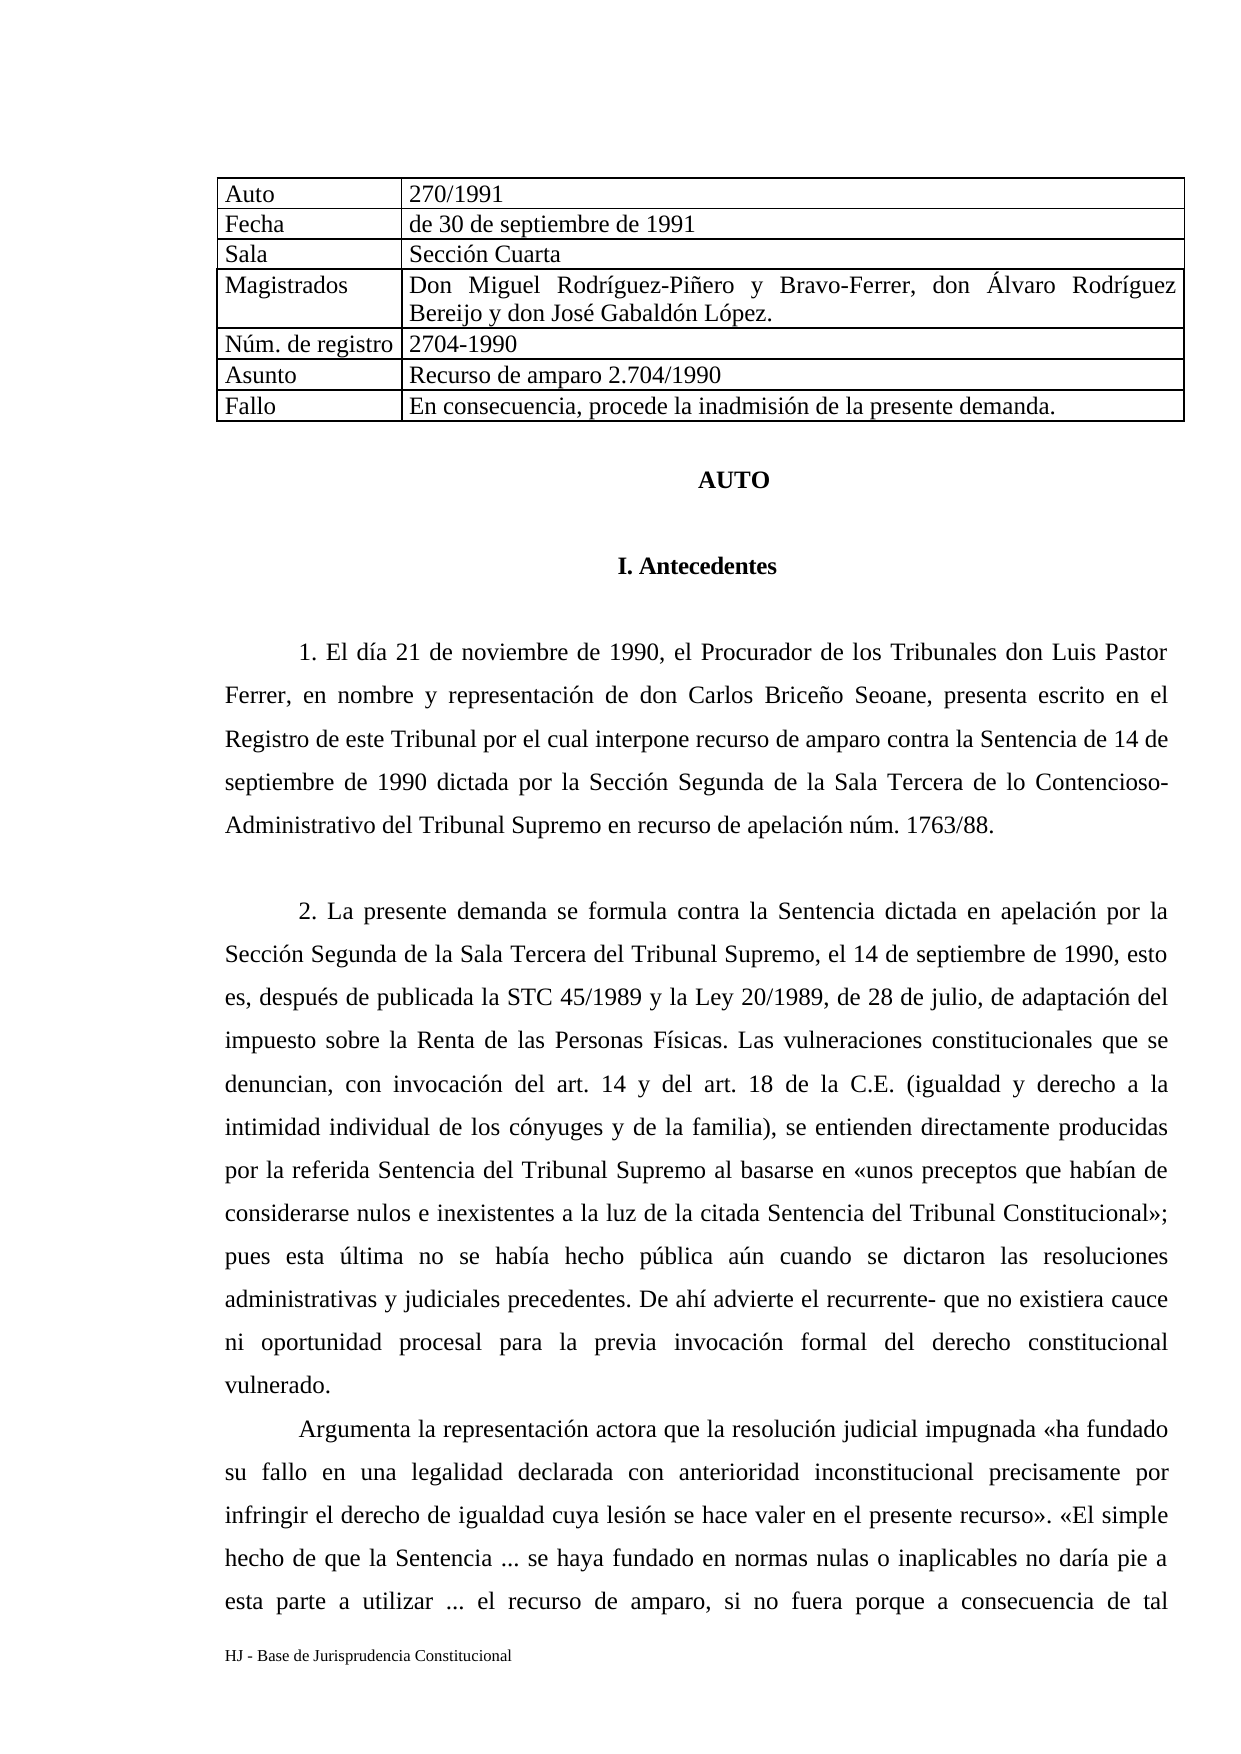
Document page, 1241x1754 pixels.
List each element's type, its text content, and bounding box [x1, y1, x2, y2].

text 2. La presente demanda se formula contra la Sentencia dictada en apelación por la Sección Segunda de la Sala Tercera del Tribunal Supremo, el 14 de septiembre de 1990, esto es, después de publicada la STC 45/1989 y la Ley 20/1989, de 28 de julio, de adaptación del impuesto sobre la Renta de las Personas Físicas. Las vulneraciones constitucionales que se denuncian, con invocación del art. 14 y del art. 18 de la C.E. (igualdad y derecho a la intimidad individual de los cónyuges y de la familia), se entienden directamente producidas por la referida Sentencia del Tribunal Supremo al basarse en «unos preceptos que habían de considerarse nulos e inexistentes a la luz de la citada Sentencia del Tribunal Constitucional»; pues esta última no se había hecho pública aún cuando se dictaron las resoluciones administrativas y judiciales precedentes. De ahí advierte el recurrente- que no existiera cauce ni oportunidad procesal para la previa invocación formal del derecho constitucional vulnerado. [224, 896, 1169, 1399]
table_cell Recurso de amparo 2.704/1990 [403, 360, 1183, 389]
table_cell Asunto [218, 360, 401, 389]
table_cell Núm. de registro [218, 329, 401, 358]
table_header 270/1991 [402, 179, 1184, 207]
table_cell Sala [218, 240, 401, 268]
text 1. El día 21 de noviembre de 1990, el Procurador de los Tribunales don Luis Pastor Ferrer, en nombre y representación de don Carlos Briceño Seoane, presenta escrito en el Registro de este Tribunal por el cual interpone recurso de amparo contra la Sentencia de 14 de septiembre de 1990 dictada por la Sección Segunda de la Sala Tercera de lo Contencioso-Administrativo del Tribunal Supremo en recurso de apelación núm. 1763/88. [224, 637, 1169, 839]
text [224, 1414, 1169, 1615]
table_cell 2704-1990 [403, 329, 1183, 358]
table_cell Fecha [218, 209, 401, 238]
text AUTO [224, 465, 1169, 494]
table_cell de 30 de septiembre de 1991 [402, 209, 1184, 238]
table_cell Magistrados [218, 270, 401, 327]
table_cell Sección Cuarta [402, 240, 1184, 268]
table_header Auto [218, 179, 401, 207]
table_cell En consecuencia, procede la inadmisión de la presente demanda. [403, 391, 1183, 420]
text I. Antecedentes [224, 551, 1169, 580]
table_cell Don Miguel Rodríguez-Piñero y Bravo-Ferrer, don Álvaro Rodríguez Bereijo y don José Gabaldón López. [403, 270, 1183, 327]
table_cell Fallo [218, 391, 401, 420]
